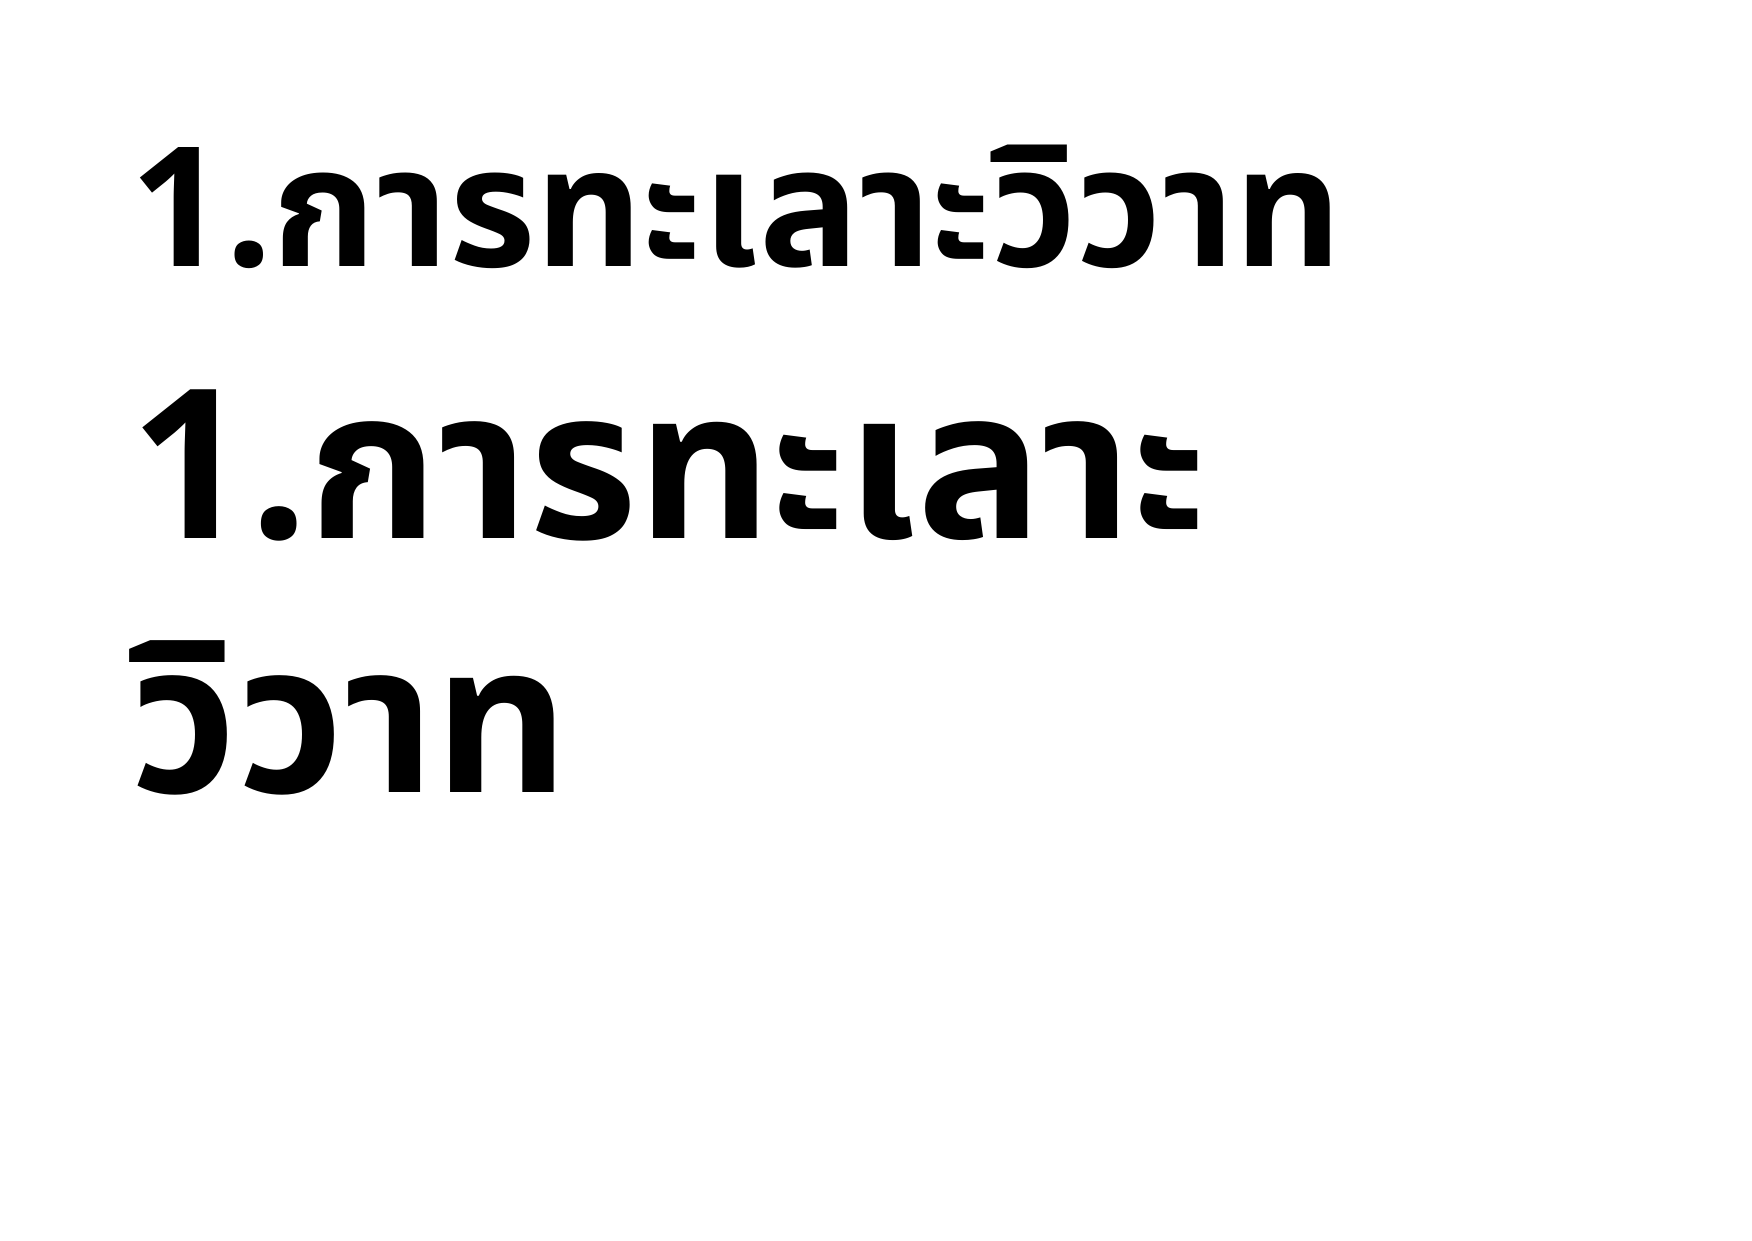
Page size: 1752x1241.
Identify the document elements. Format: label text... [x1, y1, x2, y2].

text 1.การทะเลาะวิวาท [130, 89, 1622, 316]
text 1.การทะเลาะวิวาท [130, 316, 1622, 842]
